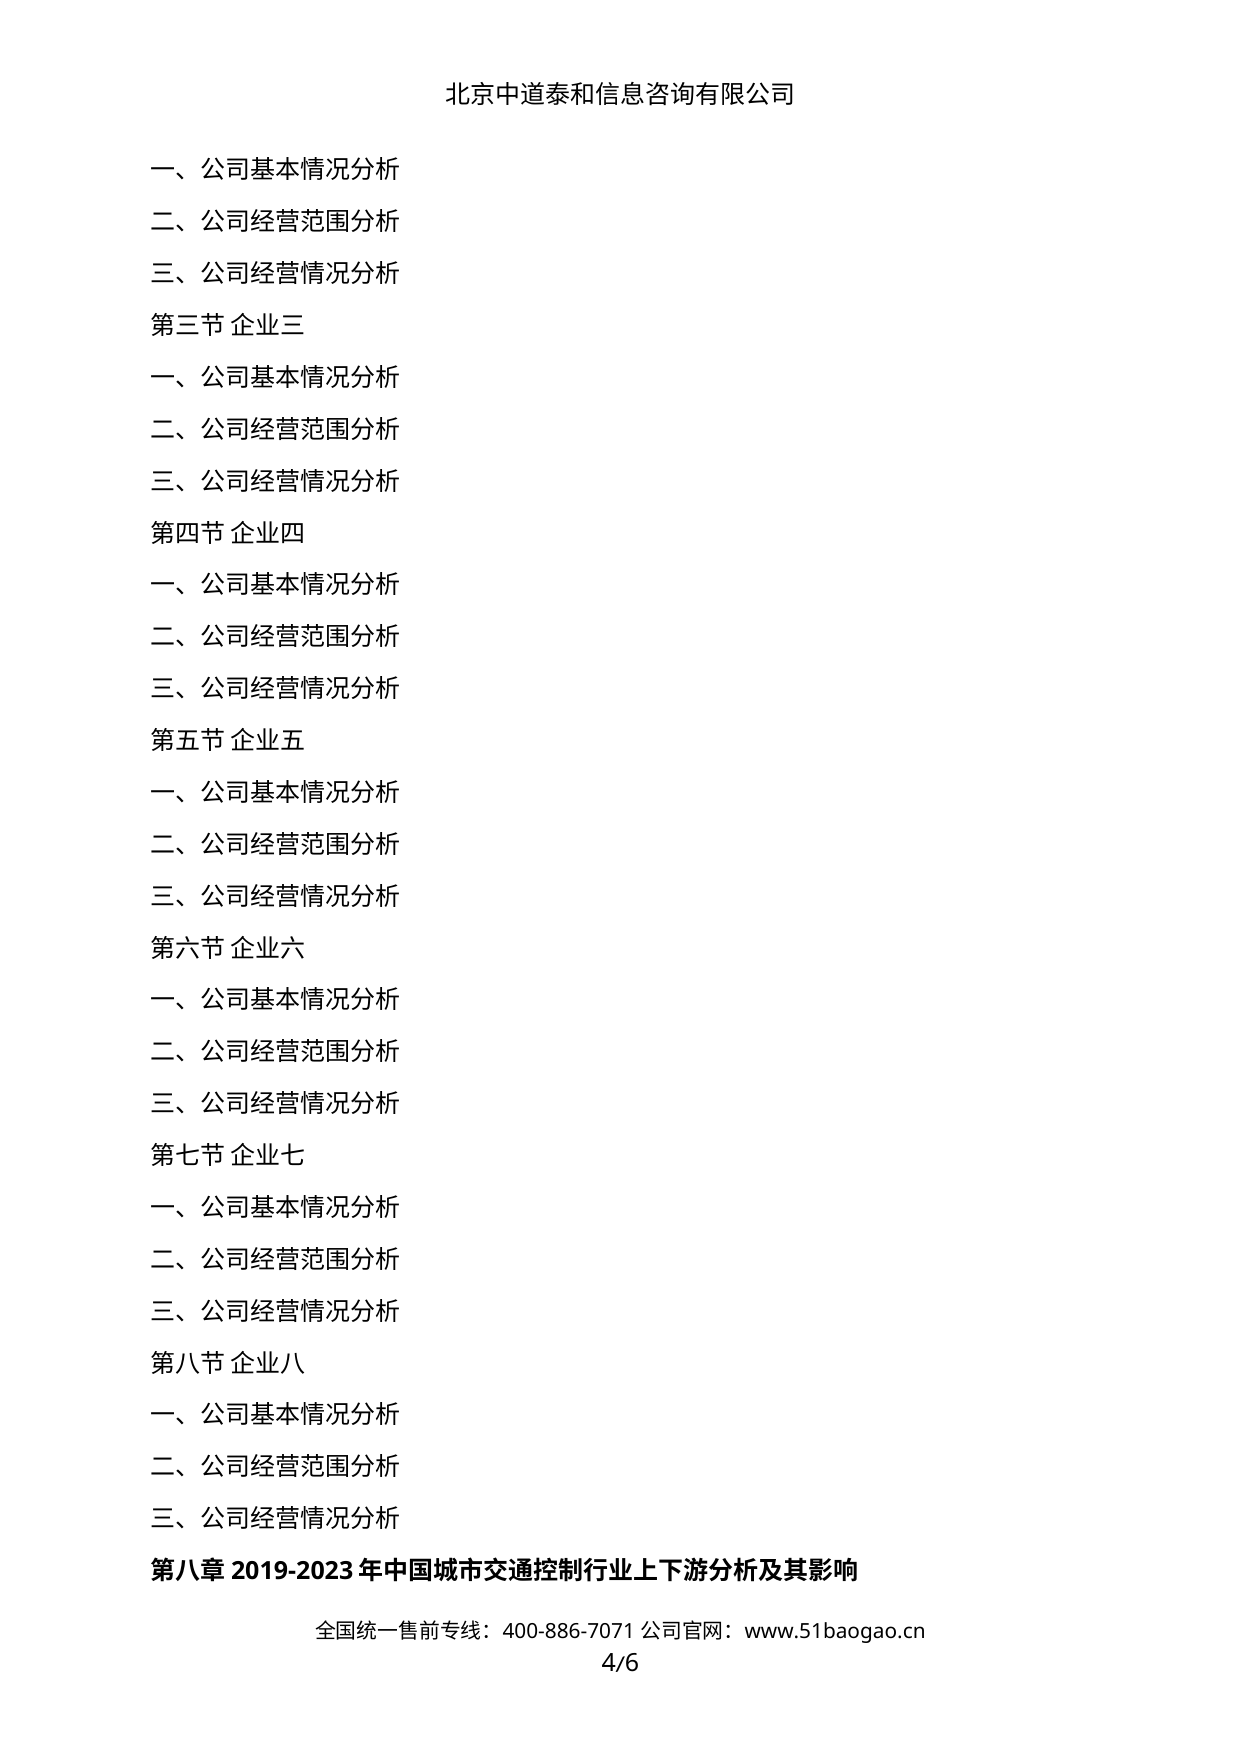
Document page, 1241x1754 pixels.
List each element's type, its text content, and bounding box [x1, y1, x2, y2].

text 三、公司经营情况分析 [150, 1084, 1090, 1120]
text 二、公司经营范围分析 [150, 824, 1090, 861]
text 一、公司基本情况分析 [150, 357, 1090, 394]
text 一、公司基本情况分析 [150, 772, 1090, 809]
text 二、公司经营范围分析 [150, 1032, 1090, 1068]
text 三、公司经营情况分析 [150, 1291, 1090, 1327]
text 一、公司基本情况分析 [150, 1187, 1090, 1224]
text 第五节 企业五 [150, 721, 1090, 757]
text 二、公司经营范围分析 [150, 1239, 1090, 1276]
text 三、公司经营情况分析 [150, 876, 1090, 912]
text 第八章 2019-2023年中国城市交通控制行业上下游分析及其影响 [150, 1551, 1090, 1587]
text 三、公司经营情况分析 [150, 254, 1090, 290]
text 一、公司基本情况分析 [150, 565, 1090, 601]
text 第八节 企业八 [150, 1343, 1090, 1379]
text 二、公司经营范围分析 [150, 409, 1090, 446]
text 第三节 企业三 [150, 306, 1090, 342]
text 一、公司基本情况分析 [150, 980, 1090, 1016]
text 第四节 企业四 [150, 513, 1090, 549]
text 一、公司基本情况分析 [150, 150, 1090, 186]
text 二、公司经营范围分析 [150, 1447, 1090, 1483]
text 第六节 企业六 [150, 928, 1090, 964]
text 二、公司经营范围分析 [150, 617, 1090, 653]
text 二、公司经营范围分析 [150, 202, 1090, 238]
text 第七节 企业七 [150, 1136, 1090, 1172]
text 三、公司经营情况分析 [150, 669, 1090, 705]
text 三、公司经营情况分析 [150, 1499, 1090, 1535]
text 三、公司经营情况分析 [150, 461, 1090, 497]
text 一、公司基本情况分析 [150, 1395, 1090, 1431]
